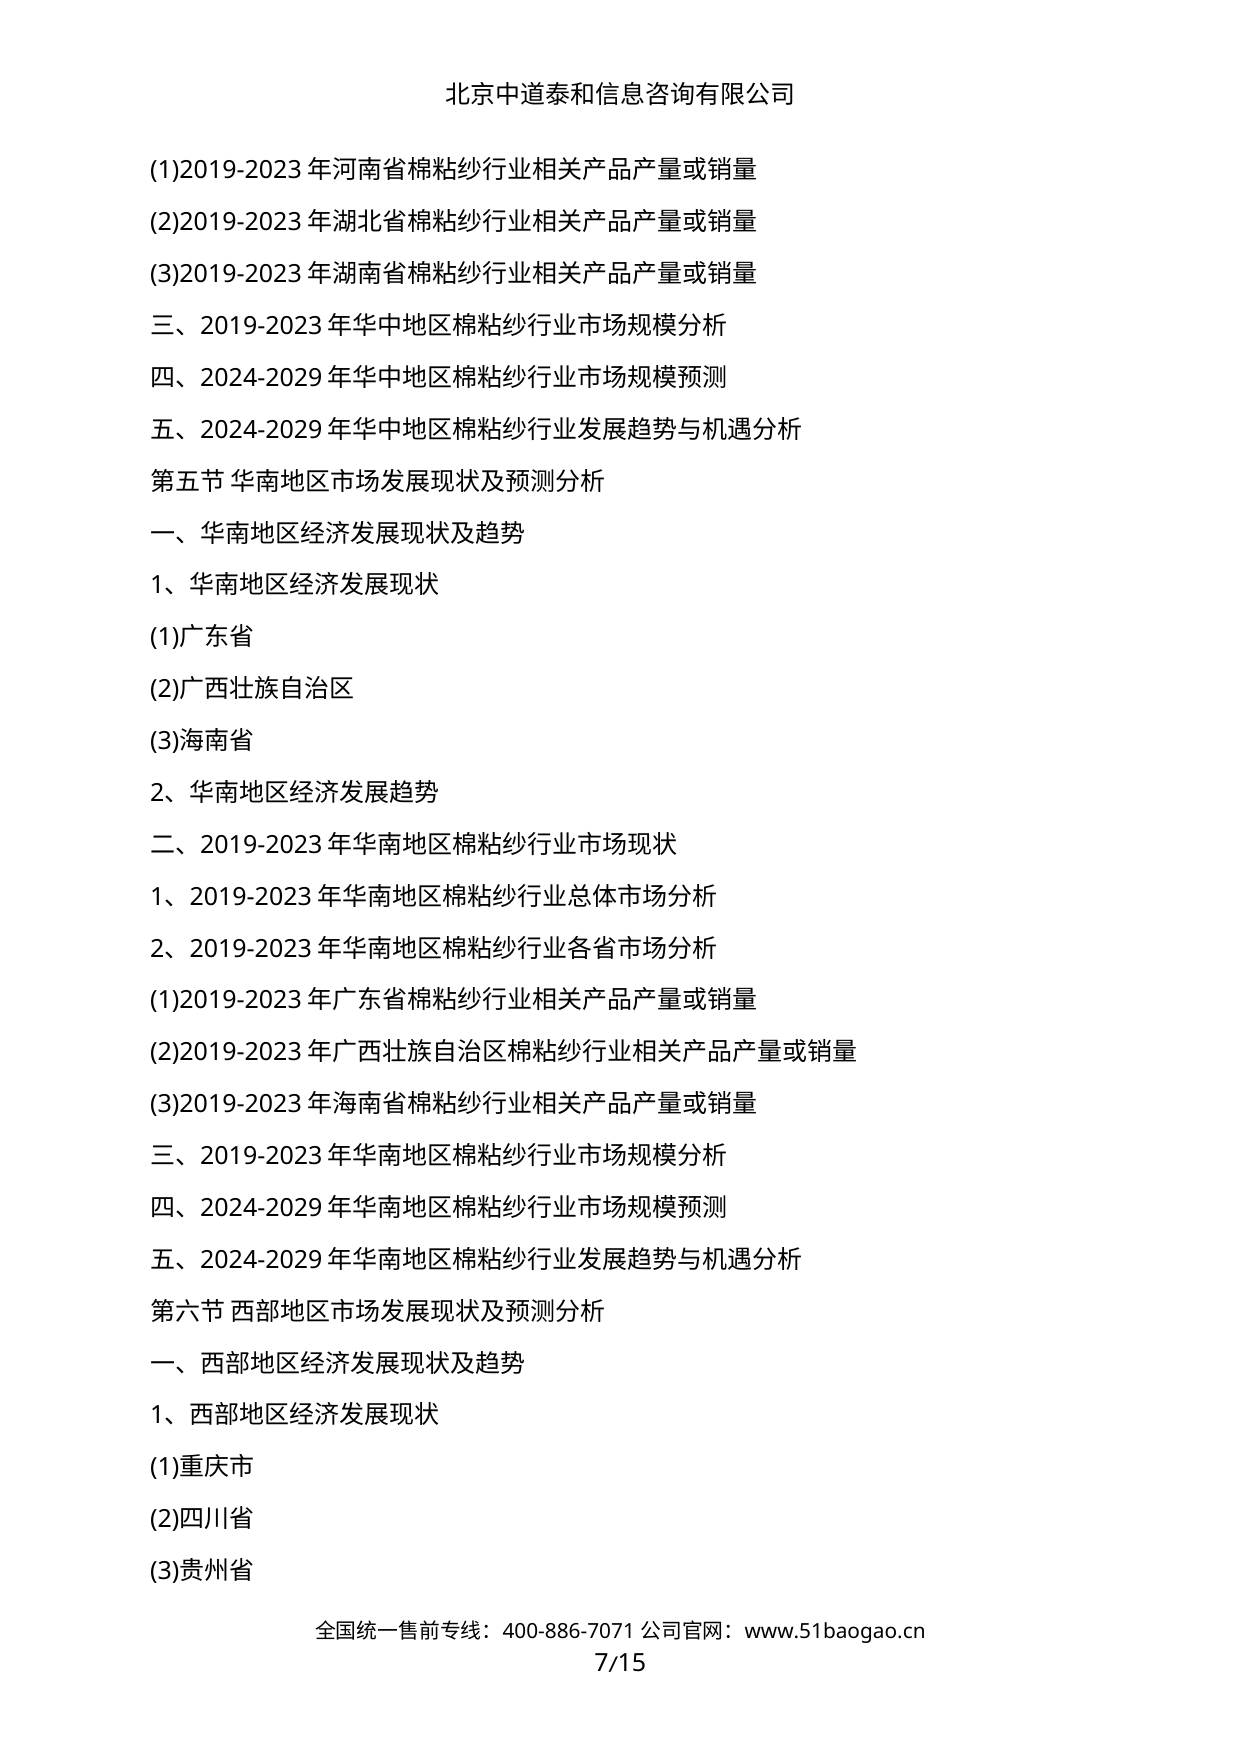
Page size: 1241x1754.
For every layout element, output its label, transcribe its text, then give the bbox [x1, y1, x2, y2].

text (2)2019-2023年湖北省棉粘纱行业相关产品产量或销量 [150, 202, 1090, 238]
text (1)重庆市 [150, 1447, 1090, 1483]
text (3)2019-2023年湖南省棉粘纱行业相关产品产量或销量 [150, 254, 1090, 290]
text 五、2024-2029年华中地区棉粘纱行业发展趋势与机遇分析 [150, 409, 1090, 446]
text 一、华南地区经济发展现状及趋势 [150, 513, 1090, 549]
text 1、2019-2023年华南地区棉粘纱行业总体市场分析 [150, 876, 1090, 912]
text (2)四川省 [150, 1499, 1090, 1535]
text 一、西部地区经济发展现状及趋势 [150, 1343, 1090, 1379]
text 第六节 西部地区市场发展现状及预测分析 [150, 1291, 1090, 1327]
text (1)2019-2023年广东省棉粘纱行业相关产品产量或销量 [150, 980, 1090, 1016]
text 三、2019-2023年华中地区棉粘纱行业市场规模分析 [150, 306, 1090, 342]
text (1)2019-2023年河南省棉粘纱行业相关产品产量或销量 [150, 150, 1090, 186]
text 四、2024-2029年华南地区棉粘纱行业市场规模预测 [150, 1187, 1090, 1224]
text 二、2019-2023年华南地区棉粘纱行业市场现状 [150, 824, 1090, 861]
text 三、2019-2023年华南地区棉粘纱行业市场规模分析 [150, 1136, 1090, 1172]
text (3)2019-2023年海南省棉粘纱行业相关产品产量或销量 [150, 1084, 1090, 1120]
text 2、2019-2023年华南地区棉粘纱行业各省市场分析 [150, 928, 1090, 964]
text 2、华南地区经济发展趋势 [150, 772, 1090, 809]
text 1、华南地区经济发展现状 [150, 565, 1090, 601]
text (2)2019-2023年广西壮族自治区棉粘纱行业相关产品产量或销量 [150, 1032, 1090, 1068]
text (2)广西壮族自治区 [150, 669, 1090, 705]
text (3)贵州省 [150, 1551, 1090, 1587]
text (1)广东省 [150, 617, 1090, 653]
text 四、2024-2029年华中地区棉粘纱行业市场规模预测 [150, 357, 1090, 394]
text (3)海南省 [150, 721, 1090, 757]
text 第五节 华南地区市场发展现状及预测分析 [150, 461, 1090, 497]
text 1、西部地区经济发展现状 [150, 1395, 1090, 1431]
text 五、2024-2029年华南地区棉粘纱行业发展趋势与机遇分析 [150, 1239, 1090, 1276]
